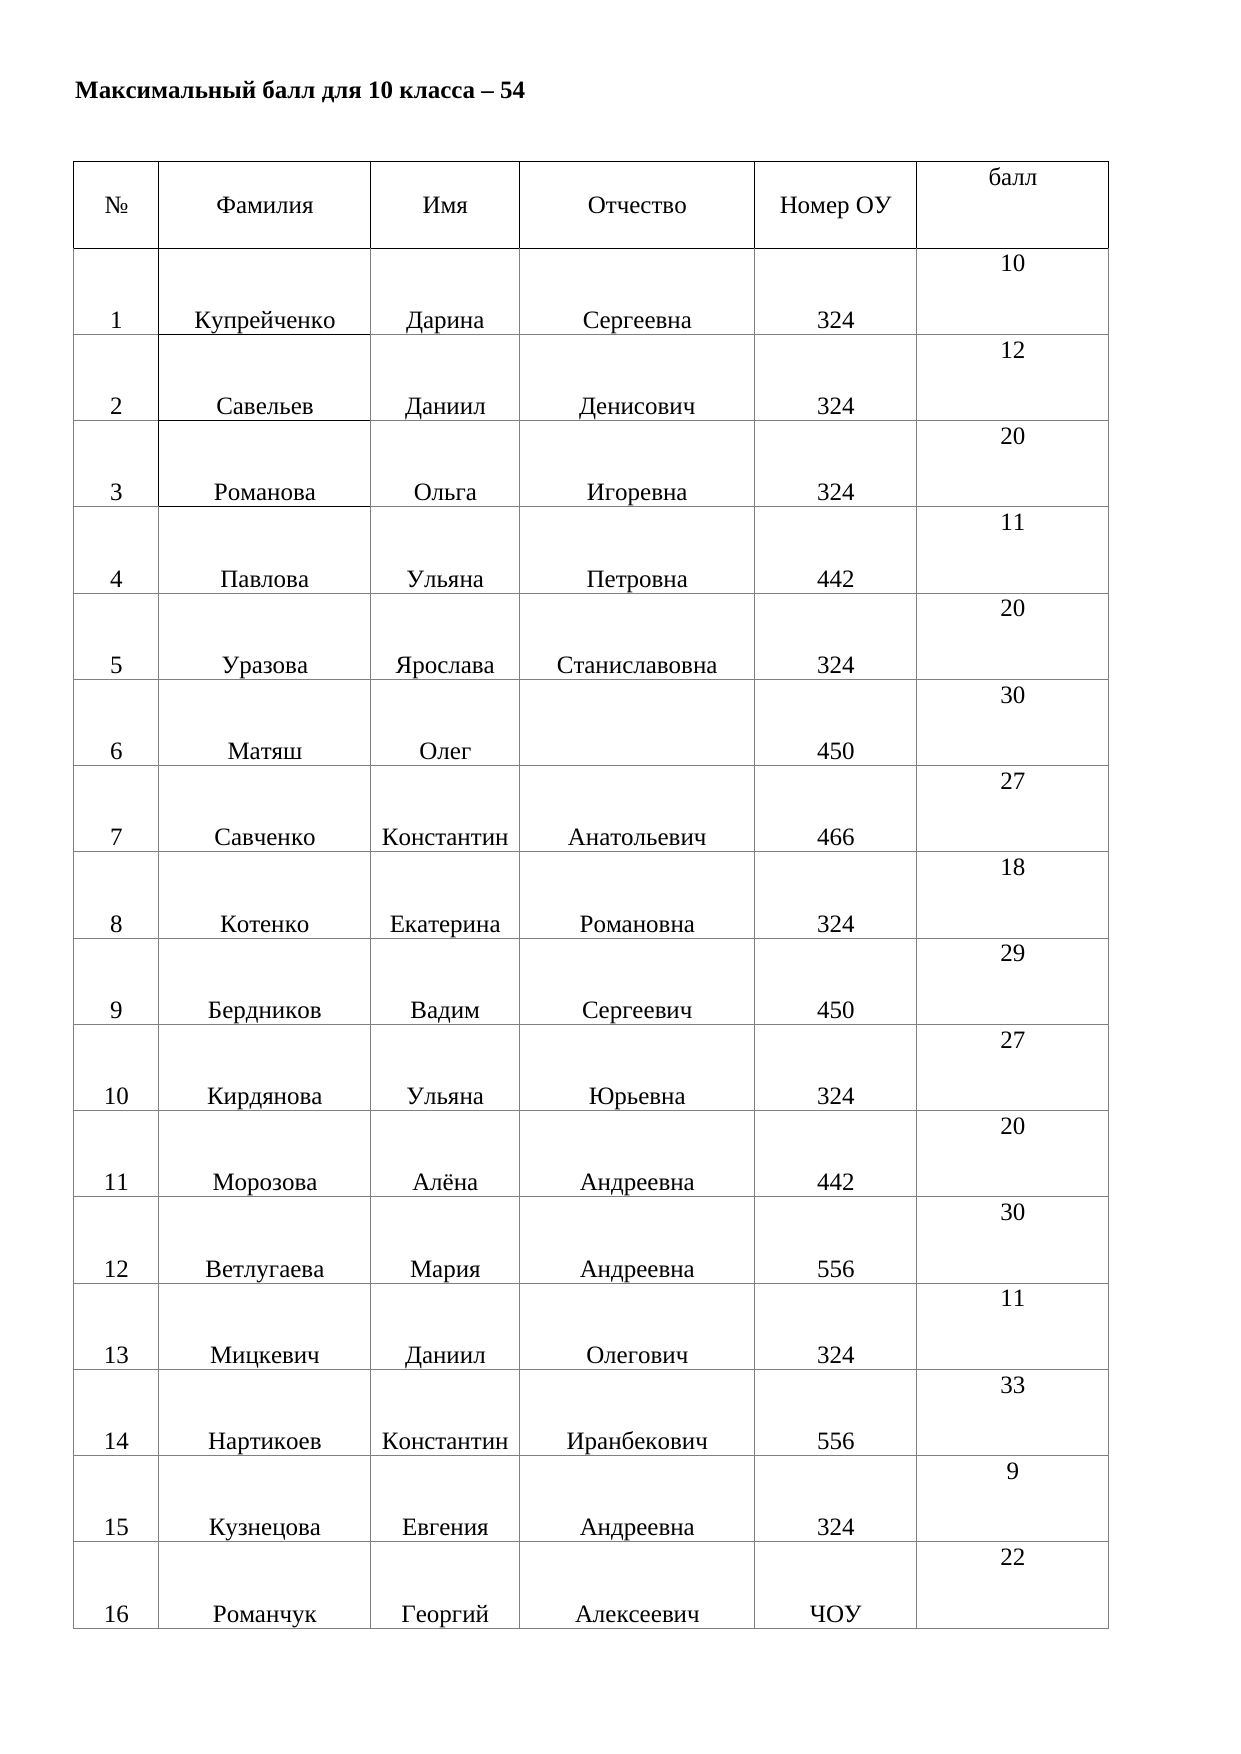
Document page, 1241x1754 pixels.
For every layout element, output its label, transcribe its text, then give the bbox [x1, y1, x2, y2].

table_cell Савельев [159, 335, 370, 420]
table_cell 11 [917, 507, 1108, 592]
table_cell 442 [755, 507, 916, 592]
table_cell 18 [917, 852, 1108, 937]
table_cell 15 [74, 1456, 158, 1541]
table_cell Евгения [371, 1456, 519, 1541]
table_cell Константин [371, 766, 519, 851]
table_cell Даниил [371, 1284, 519, 1369]
table_cell Мария [371, 1197, 519, 1282]
table_header Фамилия [159, 162, 370, 247]
table_cell 3 [74, 421, 158, 506]
table_cell 466 [755, 766, 916, 851]
table_cell 324 [755, 1456, 916, 1541]
table_cell 27 [917, 766, 1108, 851]
table_cell 30 [917, 680, 1108, 765]
table_cell 12 [74, 1197, 158, 1282]
table_cell 6 [74, 680, 158, 765]
table_cell 442 [755, 1111, 916, 1196]
table_cell Павлова [159, 507, 370, 592]
table_cell Купрейченко [159, 249, 370, 334]
table_cell 14 [74, 1370, 158, 1455]
table_cell Анатольевич [520, 766, 754, 851]
table_cell 13 [74, 1284, 158, 1369]
table_cell Андреевна [520, 1111, 754, 1196]
table_cell Кузнецова [159, 1456, 370, 1541]
table_cell Алексеевич [520, 1542, 754, 1627]
table_cell Ульяна [371, 507, 519, 592]
table_cell [520, 680, 754, 765]
table_cell Котенко [159, 852, 370, 937]
table_cell Дарина [371, 249, 519, 334]
table_cell Романчук [159, 1542, 370, 1627]
table_cell Олег [371, 680, 519, 765]
table_cell 450 [755, 680, 916, 765]
table_cell Константин [371, 1370, 519, 1455]
table_cell Петровна [520, 507, 754, 592]
table_cell 1 [74, 249, 158, 334]
table_cell Савченко [159, 766, 370, 851]
table_cell 20 [917, 594, 1108, 679]
table_cell Игоревна [520, 421, 754, 506]
table_cell Андреевна [520, 1197, 754, 1282]
table_cell Романова [159, 421, 370, 506]
table_cell 450 [755, 939, 916, 1024]
table_cell 33 [917, 1370, 1108, 1455]
table_cell 5 [74, 594, 158, 679]
table_cell Нартикоев [159, 1370, 370, 1455]
table_cell Ветлугаева [159, 1197, 370, 1282]
table_cell 324 [755, 421, 916, 506]
table_cell Андреевна [520, 1456, 754, 1541]
table_cell 12 [917, 335, 1108, 420]
table_header Номер ОУ [755, 162, 916, 247]
table_cell 324 [755, 1025, 916, 1110]
table_cell 20 [917, 421, 1108, 506]
table_header балл [917, 162, 1108, 247]
table_cell Олегович [520, 1284, 754, 1369]
table_cell 10 [917, 249, 1108, 334]
table_cell 556 [755, 1370, 916, 1455]
table_cell 9 [74, 939, 158, 1024]
table_cell 9 [917, 1456, 1108, 1541]
table_cell 30 [917, 1197, 1108, 1282]
table_cell 10 [74, 1025, 158, 1110]
table_cell Морозова [159, 1111, 370, 1196]
table_cell 324 [755, 852, 916, 937]
table_cell Ярослава [371, 594, 519, 679]
table_cell Мицкевич [159, 1284, 370, 1369]
table_cell 8 [74, 852, 158, 937]
table_cell 22 [917, 1542, 1108, 1627]
table_cell Ульяна [371, 1025, 519, 1110]
table_cell 29 [917, 939, 1108, 1024]
table_header № [74, 162, 158, 247]
table_cell Бердников [159, 939, 370, 1024]
table_cell 16 [74, 1542, 158, 1627]
table_cell Иранбекович [520, 1370, 754, 1455]
table_cell Сергеевна [520, 249, 754, 334]
table_header Имя [371, 162, 519, 247]
table_cell Алёна [371, 1111, 519, 1196]
table_cell 11 [74, 1111, 158, 1196]
table_cell Матяш [159, 680, 370, 765]
table_header Отчество [520, 162, 754, 247]
table_cell Вадим [371, 939, 519, 1024]
table_cell Даниил [371, 335, 519, 420]
table_cell Уразова [159, 594, 370, 679]
table_cell ЧОУ [755, 1542, 916, 1627]
table_cell Екатерина [371, 852, 519, 937]
table_cell 556 [755, 1197, 916, 1282]
table_cell 11 [917, 1284, 1108, 1369]
table_cell Романовна [520, 852, 754, 937]
text Максимальный балл для 10 класса – 54 [75, 75, 1165, 104]
table_cell 20 [917, 1111, 1108, 1196]
table_cell 324 [755, 335, 916, 420]
table_cell Станиславовна [520, 594, 754, 679]
table_cell 324 [755, 594, 916, 679]
table_cell Юрьевна [520, 1025, 754, 1110]
table_cell 2 [74, 335, 158, 420]
table_cell 324 [755, 1284, 916, 1369]
table_cell 324 [755, 249, 916, 334]
table_cell Кирдянова [159, 1025, 370, 1110]
table_cell 27 [917, 1025, 1108, 1110]
table_cell 4 [74, 507, 158, 592]
table_cell Денисович [520, 335, 754, 420]
table_cell Ольга [371, 421, 519, 506]
table_cell Сергеевич [520, 939, 754, 1024]
table_cell 7 [74, 766, 158, 851]
table_cell Георгий [371, 1542, 519, 1627]
